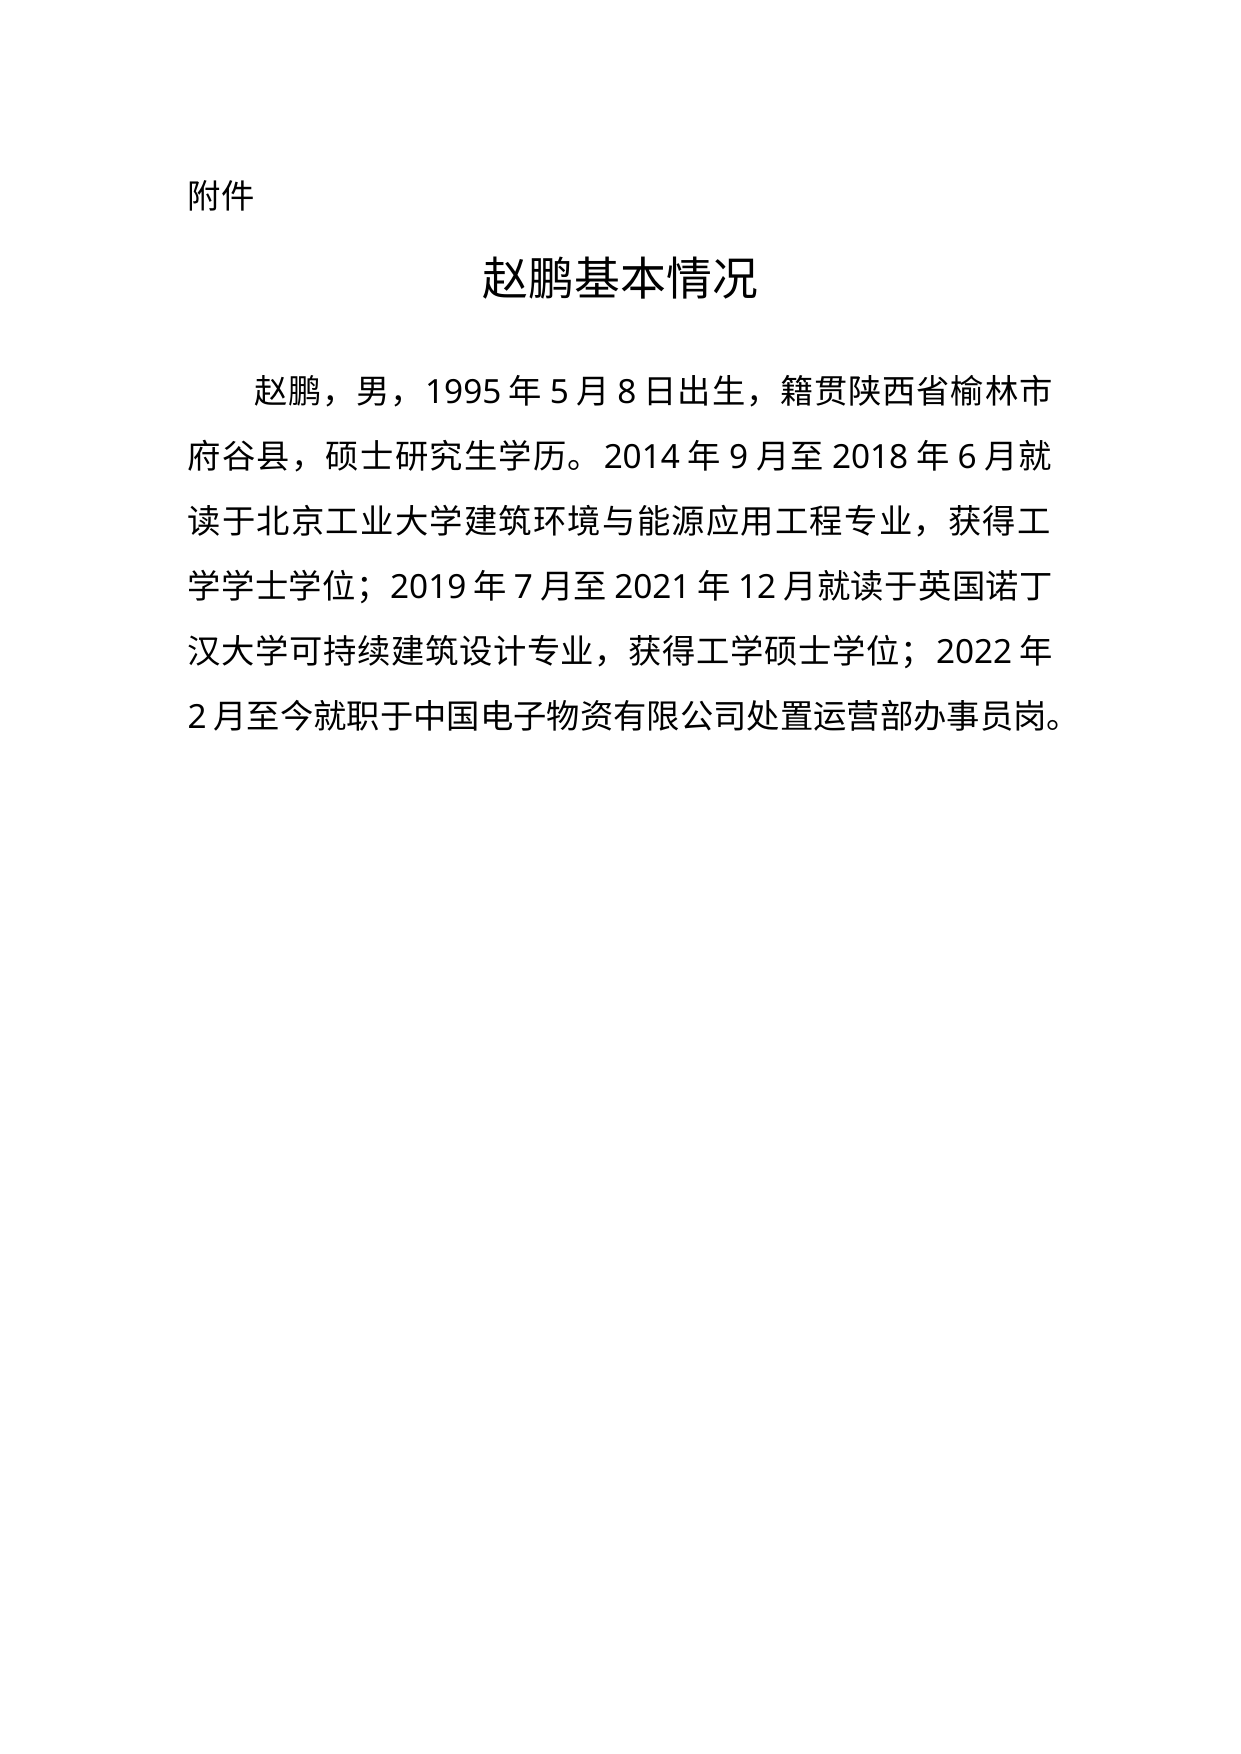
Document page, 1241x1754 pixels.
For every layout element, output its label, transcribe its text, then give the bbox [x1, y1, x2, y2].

text 附件 [187, 162, 1053, 227]
text 赵鹏基本情况 [187, 227, 1053, 324]
text 赵鹏，男，1995年5月8日出生，籍贯陕西省榆林市府谷县，硕士研究生学历。2014年9月至2018年6月就读于北京工业大学建筑环境与能源应用工程专业，获得工学学士学位；2019年7月至2021年12月就读于英国诺丁汉大学可持续建筑设计专业，获得工学硕士学位；2022年2月至今就职于中国电子物资有限公司处置运营部办事员岗。 [187, 357, 1053, 747]
